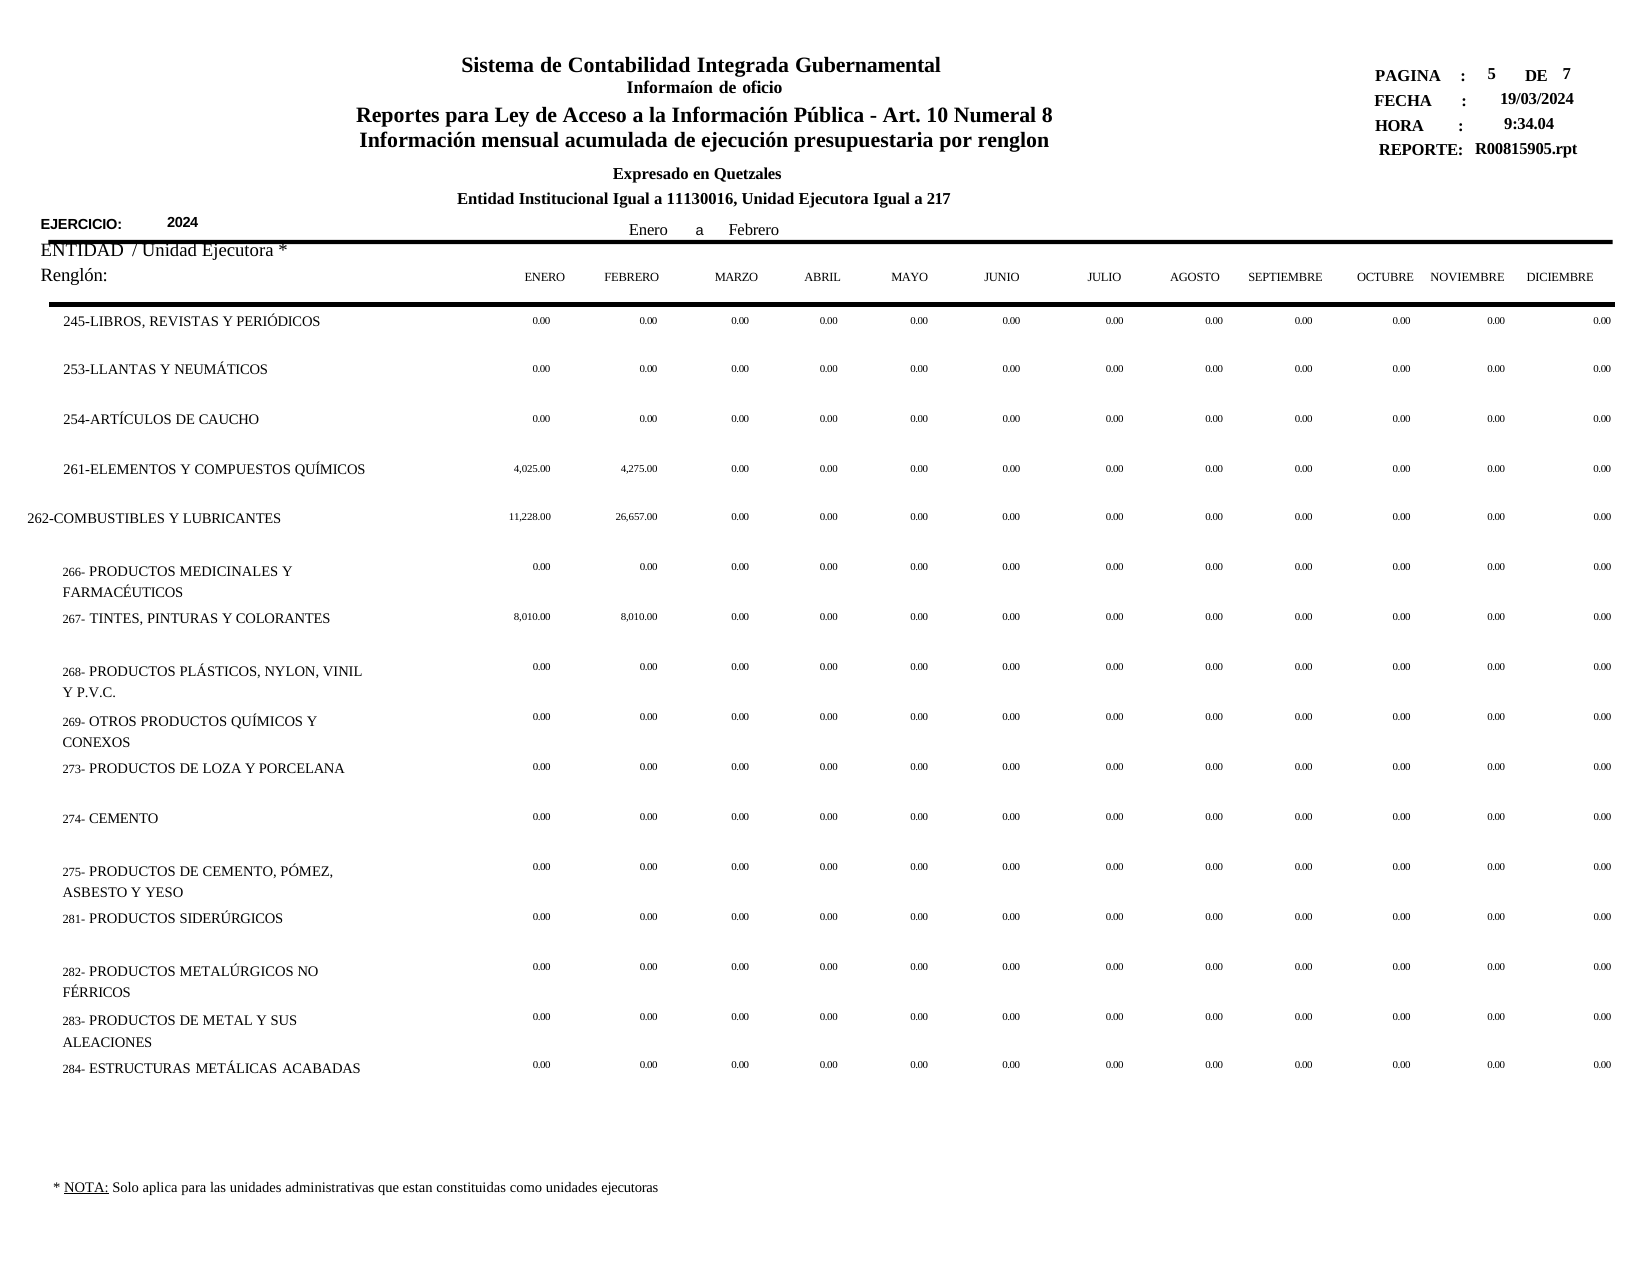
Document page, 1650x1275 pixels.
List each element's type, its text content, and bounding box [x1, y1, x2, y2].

text FEBRERO MARZO ABRIL MAYO JUNIO JULIO AGOSTO SEPTIEMBRE [604, 270, 1331, 284]
list PRODUCTOS SIDERÚRGICOS [62, 910, 1627, 927]
text NOVIEMBRE DICIEMBRE [1430, 270, 1627, 284]
table_header 0.00 [440, 307, 585, 329]
table_cell 0.00 [694, 429, 784, 479]
text EJERCICIO: 2024 [40, 214, 292, 233]
subtitle Renglón: [40, 264, 113, 285]
text Entidad Institucional Igual a 11130016, Unidad Ejecutora Igual a 217 [352, 189, 1056, 208]
table_cell 0.00 [1259, 379, 1353, 429]
text R00815905.rpt [1475, 139, 1627, 158]
table_cell 0.00 [1549, 429, 1615, 479]
table_header 0.00 [1353, 307, 1449, 329]
table_header 0.00 [694, 307, 784, 329]
table_cell 4,275.00 [585, 429, 694, 479]
table_cell 0.00 [1064, 429, 1165, 479]
table_cell 4,025.00 [440, 429, 585, 479]
table_cell 0.00 [1549, 329, 1615, 379]
text ENERO [524, 270, 571, 284]
table_header 0.00 [1549, 307, 1615, 329]
list PRODUCTOS MEDICINALES Y FARMACÉUTICOS [62, 562, 294, 601]
table_cell 0.00 [1449, 379, 1549, 429]
table_cell 0.00 [1165, 379, 1259, 429]
table_cell 261-ELEMENTOS Y COMPUESTOS QUÍMICOS [49, 429, 440, 479]
text 262-COMBUSTIBLES Y LUBRICANTES [27, 510, 1627, 527]
text 19/03/2024 [1500, 89, 1627, 108]
table_cell 0.00 [1353, 379, 1449, 429]
table_cell 0.00 [966, 329, 1063, 379]
table_cell 0.00 [1064, 329, 1165, 379]
text OCTUBRE [1357, 270, 1417, 284]
table_cell 253-LLANTAS Y NEUMÁTICOS [49, 329, 440, 379]
text Febrero [728, 219, 1627, 238]
table_cell 0.00 [585, 379, 694, 429]
table_cell 0.00 [874, 329, 966, 379]
table_cell 0.00 [694, 379, 784, 429]
list PRODUCTOS DE METAL Y SUS ALEACIONES [62, 1012, 299, 1051]
text Expresado en Quetzales [613, 164, 1057, 183]
table_header 0.00 [1064, 307, 1165, 329]
table_cell 0.00 [966, 429, 1063, 479]
list ESTRUCTURAS METÁLICAS ACABADAS [62, 1060, 1627, 1077]
list TINTES, PINTURAS Y COLORANTES [62, 610, 1627, 627]
text FECHA : [1061, 90, 1467, 109]
table_cell 0.00 [1165, 429, 1259, 479]
table_header 0.00 [874, 307, 966, 329]
table_cell 0.00 [1549, 379, 1615, 429]
table_cell 0.00 [1353, 429, 1449, 479]
table_cell 0.00 [874, 429, 966, 479]
list PRODUCTOS DE CEMENTO, PÓMEZ, ASBESTO Y YESO [62, 862, 336, 901]
table_cell 0.00 [1064, 379, 1165, 429]
table_cell 0.00 [585, 329, 694, 379]
table_header 0.00 [966, 307, 1063, 329]
list OTROS PRODUCTOS QUÍMICOS Y CONEXOS [62, 712, 319, 751]
table_cell 0.00 [874, 379, 966, 429]
table_header 245-LIBROS, REVISTAS Y PERIÓDICOS [49, 307, 440, 329]
table_cell 0.00 [1353, 329, 1449, 379]
text HORA : REPORTE: [1375, 115, 1463, 159]
table_cell 0.00 [1449, 329, 1549, 379]
list PRODUCTOS METALÚRGICOS NO FÉRRICOS [62, 962, 321, 1001]
table_header 0.00 [1449, 307, 1549, 329]
list CEMENTO [62, 810, 1627, 827]
table_cell 0.00 [785, 379, 874, 429]
table_cell 0.00 [785, 429, 874, 479]
table_header 0.00 [1165, 307, 1259, 329]
table_cell 0.00 [1165, 329, 1259, 379]
table_cell 0.00 [440, 379, 585, 429]
table_cell 0.00 [1449, 429, 1549, 479]
text 9:34.04 [1504, 114, 1627, 133]
text Enero a [629, 220, 708, 239]
table_cell 0.00 [440, 329, 585, 379]
table_cell 0.00 [785, 329, 874, 379]
table_header 0.00 [585, 307, 694, 329]
table_cell 0.00 [1259, 329, 1353, 379]
table_cell 0.00 [1259, 429, 1353, 479]
list PRODUCTOS DE LOZA Y PORCELANA [62, 760, 1627, 777]
table_header 0.00 [785, 307, 874, 329]
table_cell 254-ARTÍCULOS DE CAUCHO [49, 379, 440, 429]
table_cell 0.00 [966, 379, 1063, 429]
text Informaíon de oficio [352, 77, 1057, 97]
subtitle ENTIDAD / Unidad Ejecutora * [40, 239, 292, 260]
list PRODUCTOS PLÁSTICOS, NYLON, VINIL Y P.V.C. [62, 662, 365, 701]
table_header 0.00 [1259, 307, 1353, 329]
table_cell 0.00 [694, 329, 784, 379]
subtitle Reportes para Ley de Acceso a la Información Pública - Art. 10 Numeral 8 Información mensual acumulada de ejecución presupuestaria por renglon [352, 102, 1057, 152]
